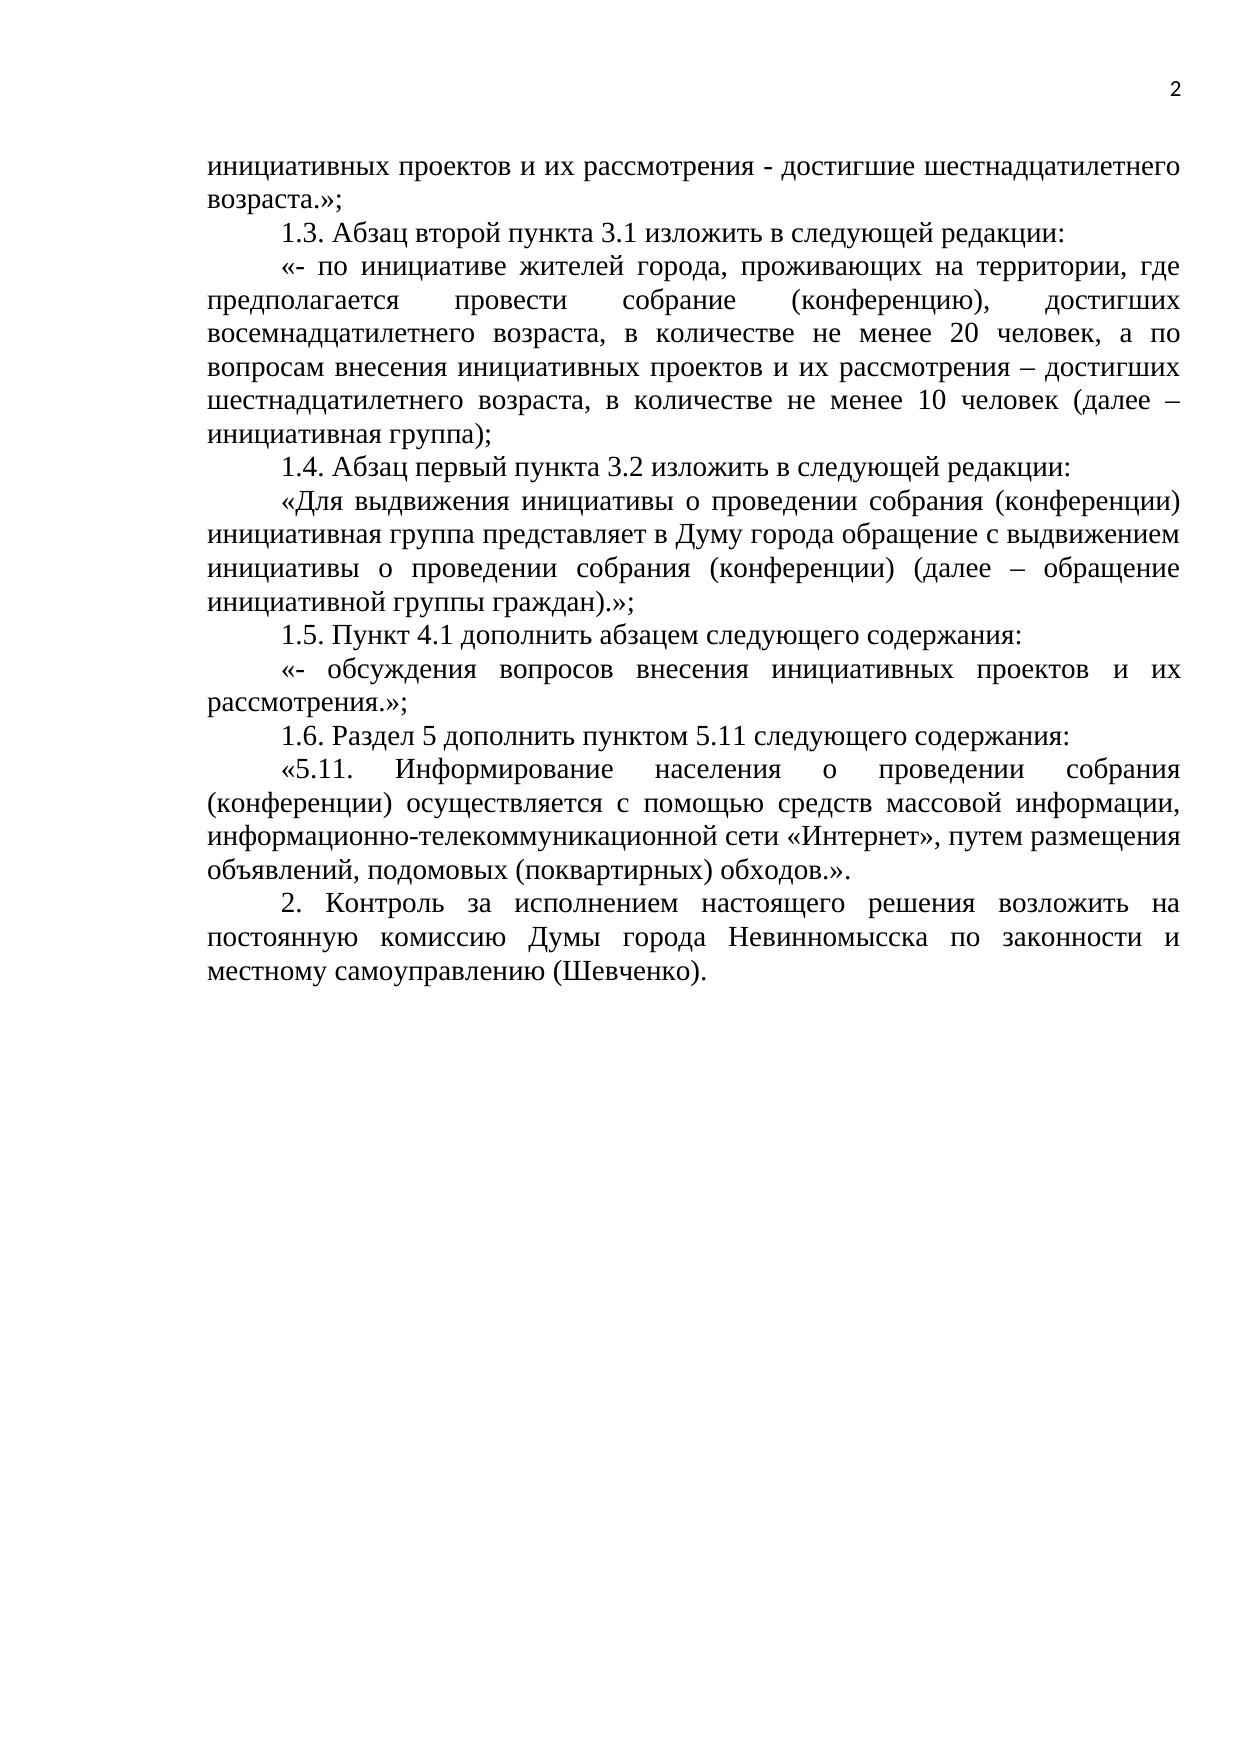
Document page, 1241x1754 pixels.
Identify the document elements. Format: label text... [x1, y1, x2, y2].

text 1.4. Абзац первый пункта 3.2 изложить в следующей редакции: [207, 449, 1181, 483]
text «- обсуждения вопросов внесения инициативных проектов и их рассмотрения.»; [207, 651, 1181, 718]
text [207, 148, 1181, 215]
text «- по инициативе жителей города, проживающих на территории, где предполагается провести собрание (конференцию), достигших восемнадцатилетнего возраста, в количестве не менее 20 человек, а по вопросам внесения инициативных проектов и их рассмотрения – достигших шестнадцатилетнего возраста, в количестве не менее 10 человек (далее – инициативная группа); [207, 248, 1181, 449]
list 2. Контроль за исполнением настоящего решения возложить на постоянную комиссию Думы города Невинномысска по законности и местному самоуправлению (Шевченко). [207, 886, 1181, 986]
text 1.3. Абзац второй пункта 3.1 изложить в следующей редакции: [207, 215, 1181, 248]
text 1.6. Раздел 5 дополнить пунктом 5.11 следующего содержания: [207, 718, 1181, 751]
text «Для выдвижения инициативы о проведении собрания (конференции) инициативная группа представляет в Думу города обращение с выдвижением инициативы о проведении собрания (конференции) (далее – обращение инициативной группы граждан).»; [207, 483, 1181, 617]
text 1.5. Пункт 4.1 дополнить абзацем следующего содержания: [207, 617, 1181, 651]
text «5.11. Информирование населения о проведении собрания (конференции) осуществляется с помощью средств массовой информации, информационно-телекоммуникационной сети «Интернет», путем размещения объявлений, подомовых (поквартирных) обходов.». [207, 751, 1181, 886]
